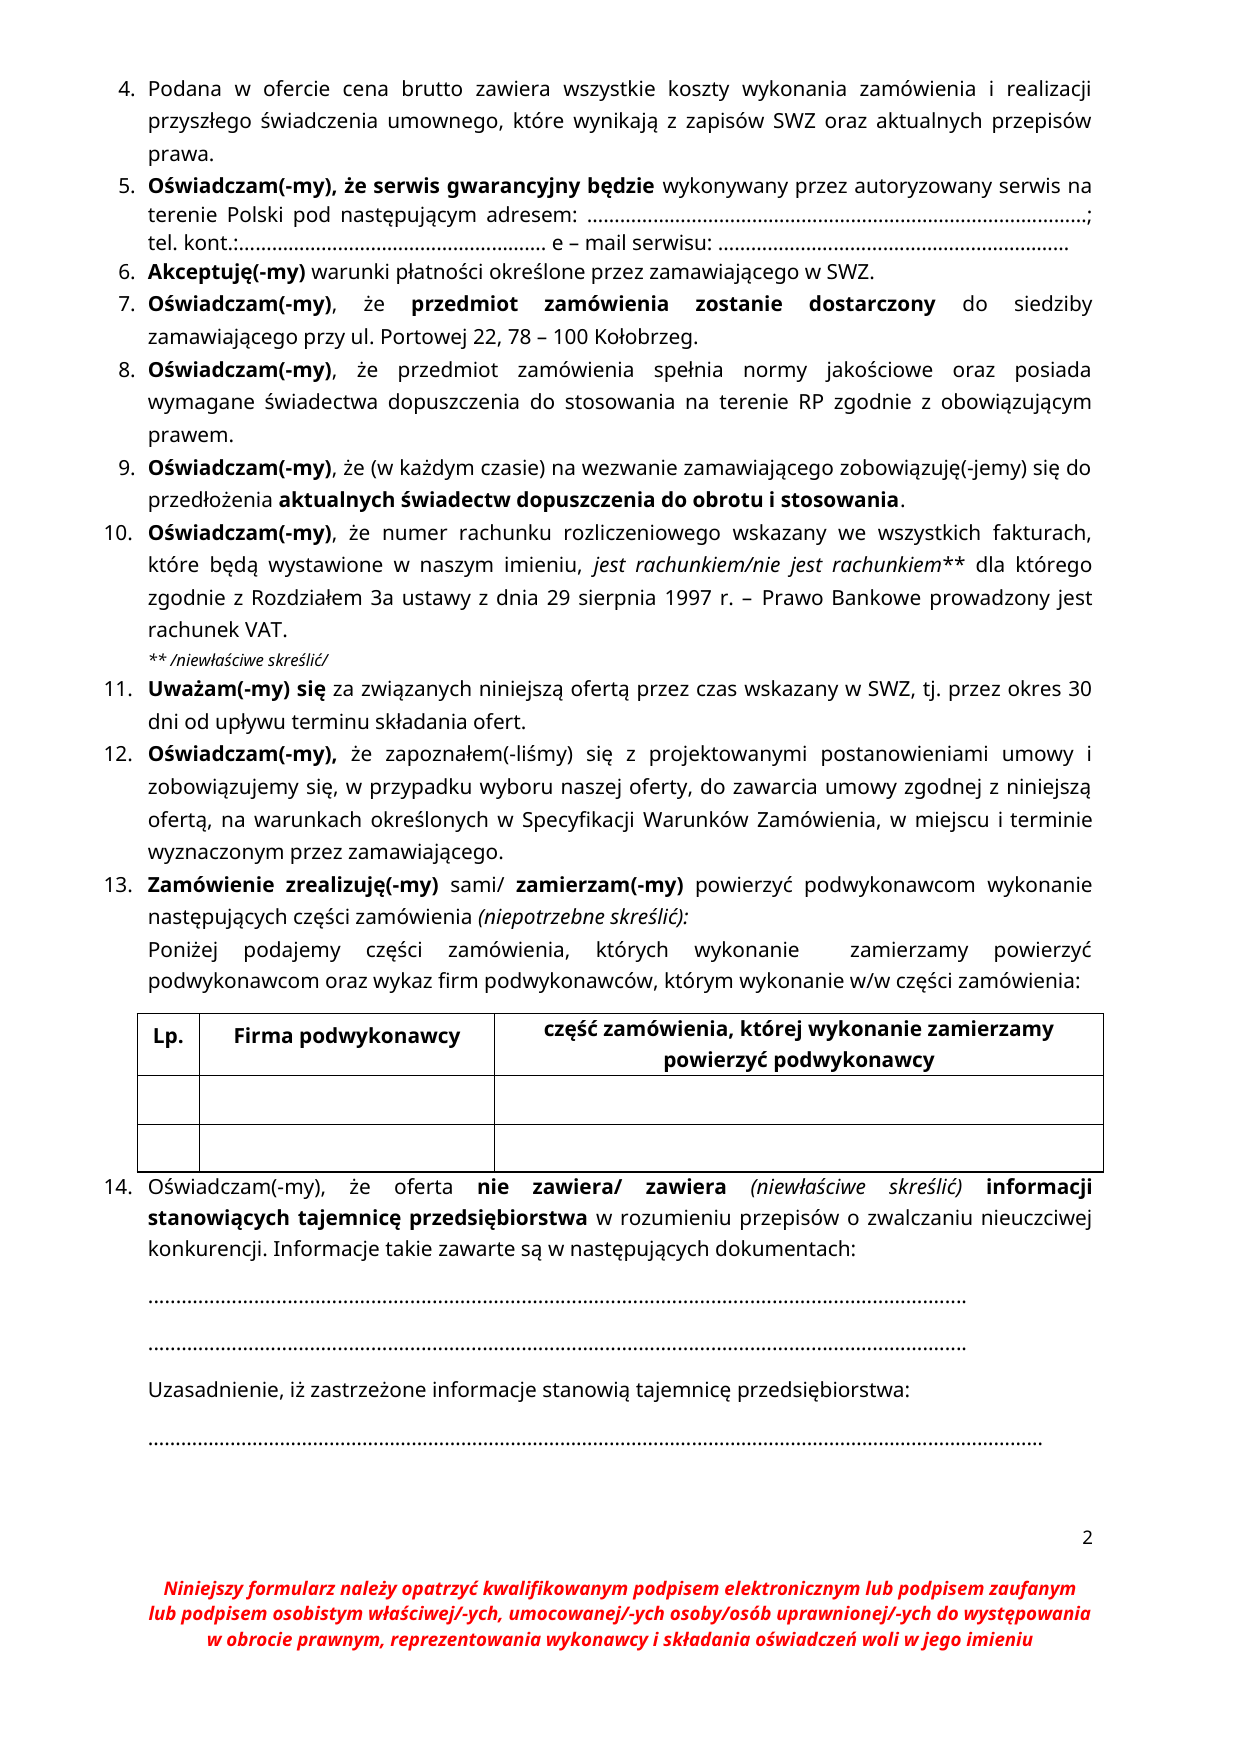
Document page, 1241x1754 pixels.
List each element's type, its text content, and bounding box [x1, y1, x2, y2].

table_header Lp. [138, 1014, 199, 1075]
list Uważam(-my) się za związanych niniejszą ofertą przez czas wskazany w SWZ, tj. przez okres 30 dni od upływu terminu składania ofert. [103, 674, 1093, 735]
list Oświadczam(-my), że zapoznałem(-liśmy) się z projektowanymi postanowieniami umowy i zobowiązujemy się, w przypadku wyboru naszej oferty, do zawarcia umowy zgodnej z niniejszą ofertą, na warunkach określonych w Specyfikacji Warunków Zamówienia, w miejscu i terminie wyznaczonym przez zamawiającego. [103, 739, 1093, 866]
table_cell [495, 1125, 1103, 1171]
table_header Firma podwykonawcy [200, 1014, 494, 1075]
text Poniżej podajemy części zamówienia, których wykonanie zamierzamy powierzyć podwykonawcom oraz wykaz firm podwykonawców, którym wykonanie w/w części zamówienia: [148, 935, 1093, 994]
table_cell [200, 1076, 494, 1123]
table_cell [495, 1076, 1103, 1123]
list Oświadczam(-my), że przedmiot zamówienia zostanie dostarczony do siedziby zamawiającego przy ul. Portowej 22, 78 – 100 Kołobrzeg. [118, 289, 1093, 351]
text …………………………………………………………………………………………………………….………………………………… [148, 1423, 1093, 1451]
text ................................................................................................................................................... [148, 1328, 1093, 1357]
text Uzasadnienie, iż zastrzeżone informacje stanowią tajemnicę przedsiębiorstwa: [148, 1376, 1093, 1404]
list Oświadczam(-my), że numer rachunku rozliczeniowego wskazany we wszystkich fakturach, które będą wystawione w naszym imieniu, jest rachunkiem/nie jest rachunkiem** dla którego zgodnie z Rozdziałem 3a ustawy z dnia 29 sierpnia 1997 r. – Prawo Bankowe prowadzony jest rachunek VAT. [103, 518, 1093, 644]
text ................................................................................................................................................... [148, 1281, 1093, 1309]
list Podana w ofercie cena brutto zawiera wszystkie koszty wykonania zamówienia i realizacji przyszłego świadczenia umownego, które wynikają z zapisów SWZ oraz aktualnych przepisów prawa. [118, 74, 1093, 167]
list Oświadczam(-my), że serwis gwarancyjny będzie wykonywany przez autoryzowany serwis na terenie Polski pod następującym adresem: ……………………………………………………………………….………; tel. kont.:…………………………………….…………. e – mail serwisu: …………………………….………………………… [118, 172, 1093, 257]
table_cell [200, 1125, 494, 1171]
text ** /niewłaściwe skreślić/ [148, 648, 1093, 671]
list Oświadczam(-my), że (w każdym czasie) na wezwanie zamawiającego zobowiązuję(-jemy) się do przedłożenia aktualnych świadectw dopuszczenia do obrotu i stosowania. [118, 453, 1093, 514]
table_cell [138, 1076, 199, 1123]
list Zamówienie zrealizuję(-my) sami/ zamierzam(-my) powierzyć podwykonawcom wykonanie następujących części zamówienia (niepotrzebne skreślić): [103, 870, 1093, 931]
list Oświadczam(-my), że oferta nie zawiera/ zawiera (niewłaściwe skreślić) informacji stanowiących tajemnicę przedsiębiorstwa w rozumieniu przepisów o zwalczaniu nieuczciwej konkurencji. Informacje takie zawarte są w następujących dokumentach: [103, 1172, 1093, 1262]
table_cell [138, 1125, 199, 1171]
table_header część zamówienia, której wykonanie zamierzamy powierzyć podwykonawcy [495, 1014, 1103, 1075]
list Akceptuję(-my) warunki płatności określone przez zamawiającego w SWZ. [118, 257, 1093, 285]
list Oświadczam(-my), że przedmiot zamówienia spełnia normy jakościowe oraz posiada wymagane świadectwa dopuszczenia do stosowania na terenie RP zgodnie z obowiązującym prawem. [118, 355, 1093, 448]
